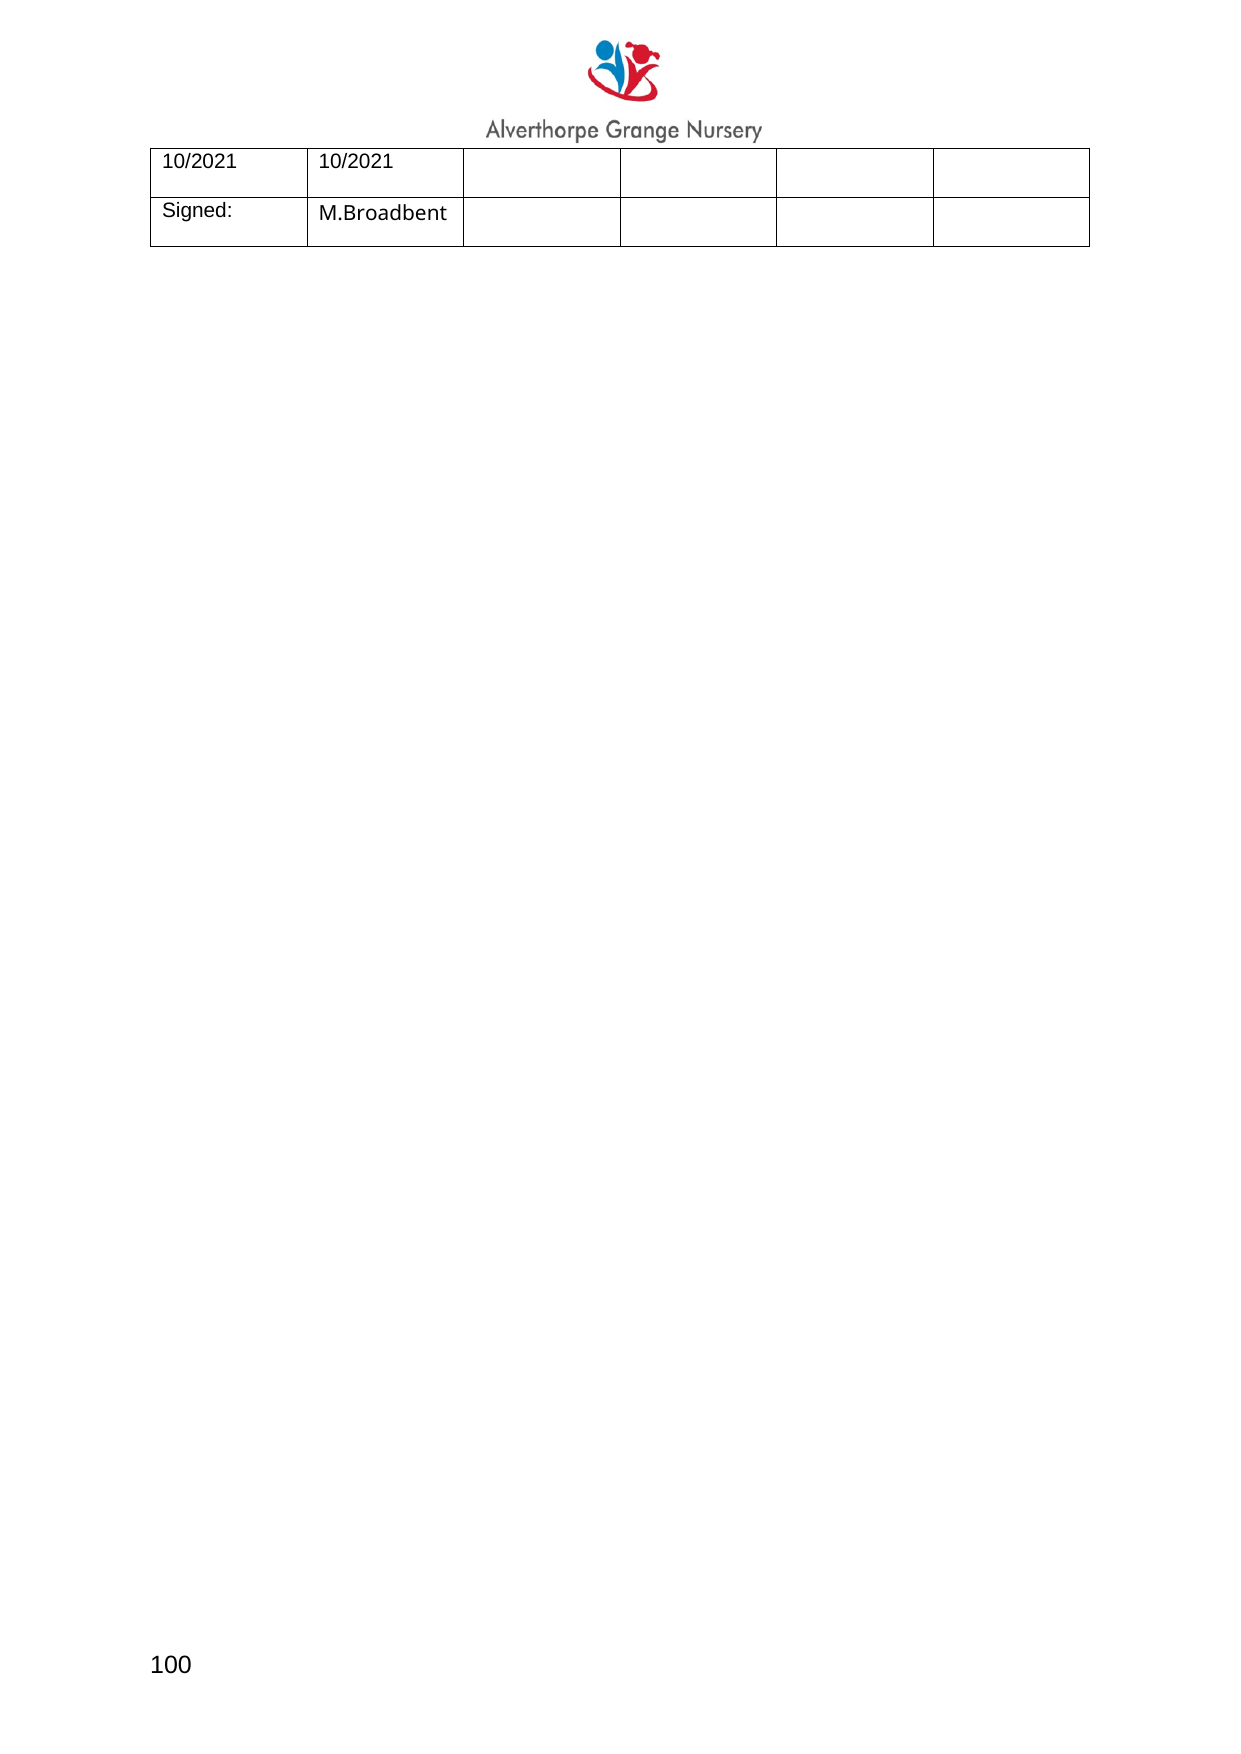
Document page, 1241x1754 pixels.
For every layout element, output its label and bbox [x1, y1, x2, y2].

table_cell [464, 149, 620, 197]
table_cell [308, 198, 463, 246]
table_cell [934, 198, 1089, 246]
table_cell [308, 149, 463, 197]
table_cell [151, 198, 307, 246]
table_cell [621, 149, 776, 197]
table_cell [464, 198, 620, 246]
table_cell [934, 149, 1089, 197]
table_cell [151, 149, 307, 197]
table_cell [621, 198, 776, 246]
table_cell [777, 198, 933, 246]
picture [468, 26, 782, 148]
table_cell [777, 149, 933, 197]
